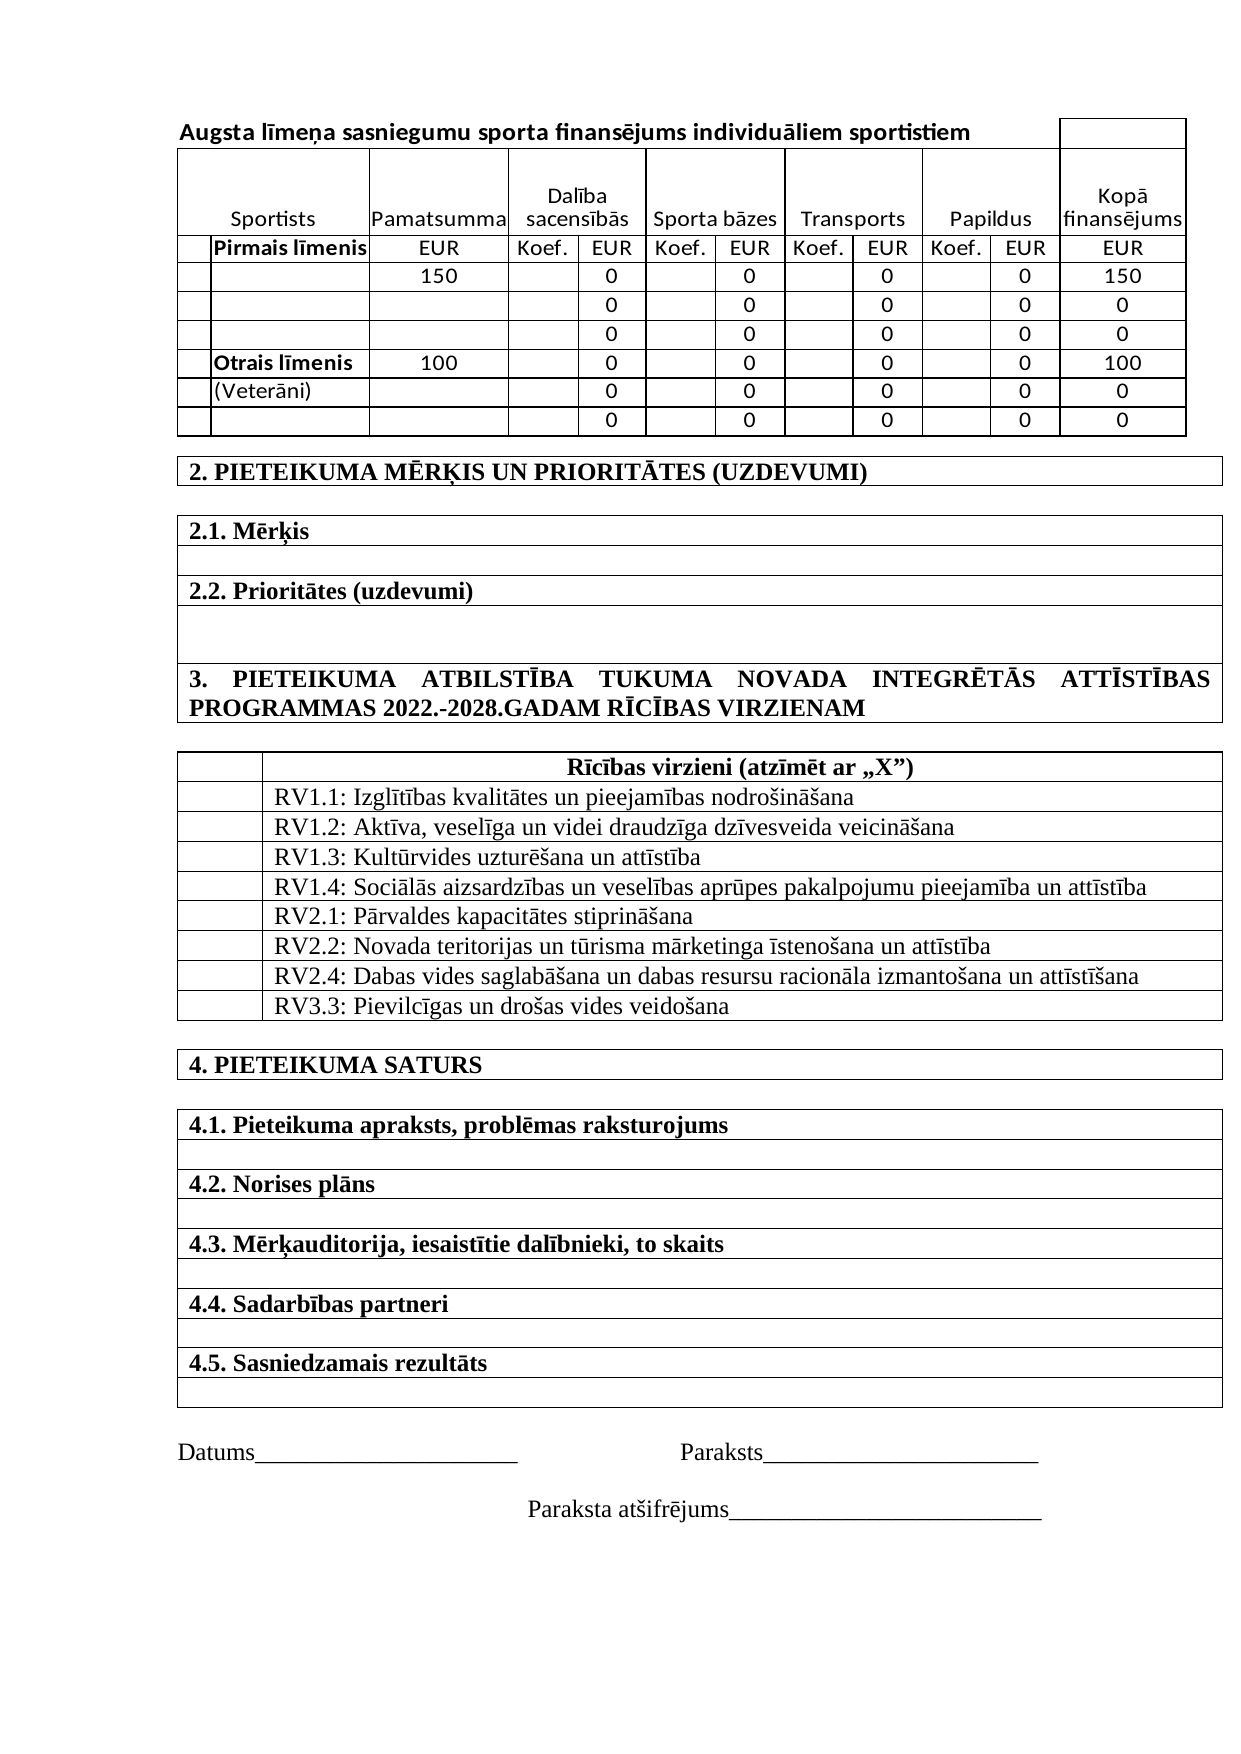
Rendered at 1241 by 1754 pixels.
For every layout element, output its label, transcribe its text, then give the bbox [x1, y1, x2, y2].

table_cell [178, 1378, 1222, 1407]
table_cell RV1.2: Aktīva, veselīga un videi draudzīga dzīvesveida veicināšana [263, 812, 1222, 841]
table_cell 4.5. Sasniedzamais rezultāts [178, 1348, 1222, 1377]
table_cell [178, 1319, 1222, 1347]
table_header 4.1. Pieteikuma apraksts, problēmas raksturojums [178, 1110, 1222, 1139]
table_cell [178, 1199, 1222, 1228]
table_cell RV3.3: Pievilcīgas un drošas vides veidošana [263, 991, 1222, 1019]
table_cell 2.2. Prioritātes (uzdevumi) [178, 576, 1222, 604]
table_cell 4.4. Sadarbības partneri [178, 1289, 1222, 1317]
table_cell RV1.1: Izglītības kvalitātes un pieejamības nodrošināšana [263, 782, 1222, 811]
table_cell RV2.4: Dabas vides saglabāšana un dabas resursu racionāla izmantošana un attīstīšana [263, 961, 1222, 990]
table_cell [178, 842, 262, 871]
table_cell 4.3. Mērķauditorija, iesaistītie dalībnieki, to skaits [178, 1229, 1222, 1258]
table_cell [178, 872, 262, 900]
table_cell 3. PIETEIKUMA ATBILSTĪBA TUKUMA NOVADA INTEGRĒTĀS ATTĪSTĪBAS PROGRAMMAS 2022.-2028.GADAM RĪCĪBAS VIRZIENAM [178, 664, 1222, 722]
table_cell [178, 1259, 1222, 1288]
text Datums_____________________ Paraksts______________________ [177, 1437, 1186, 1465]
text Paraksta atšifrējums_________________________ [477, 1494, 1186, 1523]
table_cell [178, 1140, 1222, 1168]
table_cell [178, 961, 262, 990]
table_cell RV1.3: Kultūrvides uzturēšana un attīstība [263, 842, 1222, 871]
table_header Rīcības virzieni (atzīmēt ar „X”) [263, 753, 1222, 781]
table_header [178, 753, 262, 781]
table_cell [178, 901, 262, 930]
table_header 2.1. Mērķis [178, 516, 1222, 545]
table_cell 4.2. Norises plāns [178, 1170, 1222, 1198]
table_header 4. PIETEIKUMA SATURS [178, 1050, 1222, 1079]
table_cell RV2.2: Novada teritorijas un tūrisma mārketinga īstenošana un attīstība [263, 931, 1222, 960]
table_header 2. PIETEIKUMA MĒRĶIS UN PRIORITĀTES (UZDEVUMI) [178, 457, 1222, 485]
table_cell [178, 782, 262, 811]
table_cell [178, 606, 1222, 663]
table_cell [178, 991, 262, 1019]
table_cell [178, 812, 262, 841]
table_cell RV2.1: Pārvaldes kapacitātes stiprināšana [263, 901, 1222, 930]
table_cell [178, 931, 262, 960]
table_cell RV1.4: Sociālās aizsardzības un veselības aprūpes pakalpojumu pieejamība un attīstība [263, 872, 1222, 900]
table_cell [178, 546, 1222, 575]
